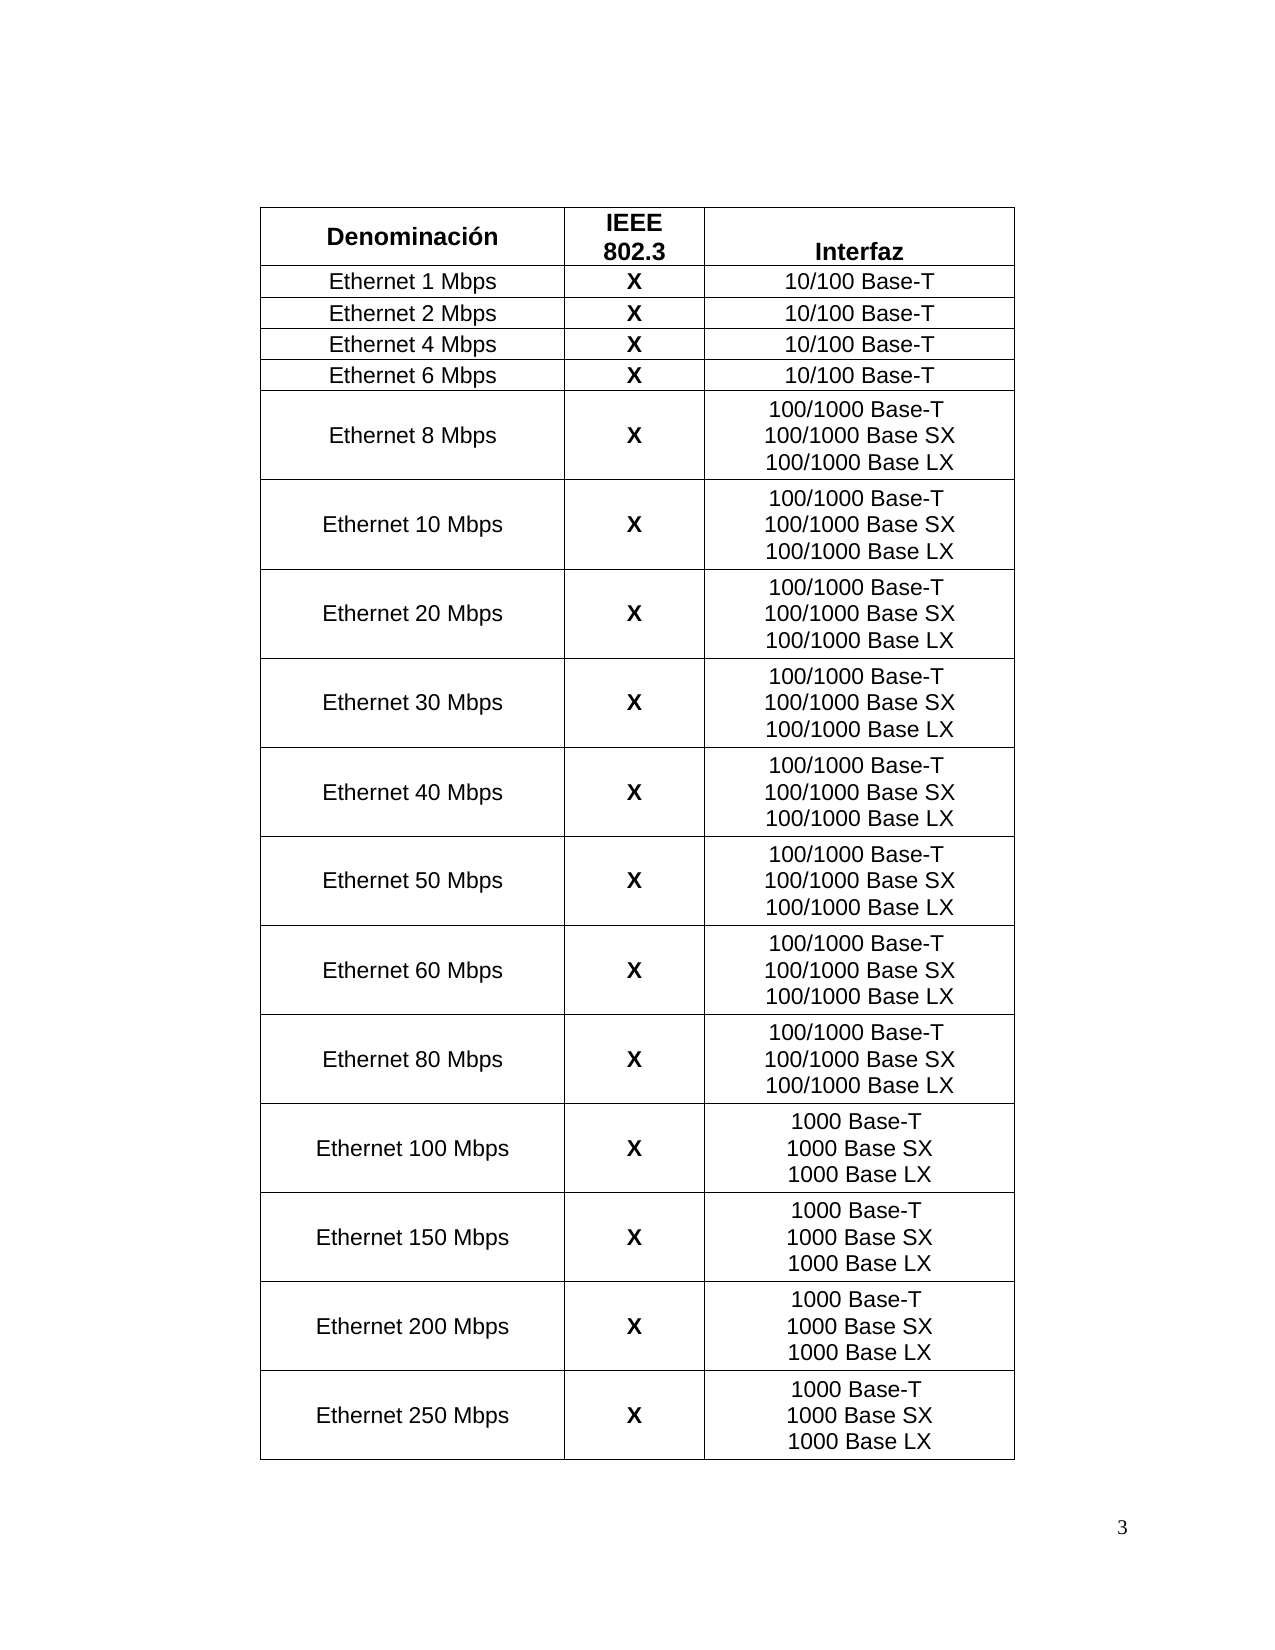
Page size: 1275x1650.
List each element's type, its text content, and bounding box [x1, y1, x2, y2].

table_cell Ethernet 20 Mbps [261, 570, 564, 657]
table_cell 100/1000 Base-T 100/1000 Base SX 100/1000 Base LX [705, 391, 1014, 479]
table_cell Ethernet 60 Mbps [261, 926, 564, 1014]
table_cell 100/1000 Base-T 100/1000 Base SX 100/1000 Base LX [705, 837, 1014, 925]
table_cell Ethernet 2 Mbps [261, 298, 564, 328]
table_cell 100/1000 Base-T 100/1000 Base SX 100/1000 Base LX [705, 480, 1014, 568]
table_cell 100/1000 Base-T 100/1000 Base SX 100/1000 Base LX [705, 926, 1014, 1014]
table_cell 100/1000 Base-T 100/1000 Base SX 100/1000 Base LX [705, 1015, 1014, 1103]
table_cell X [565, 1015, 704, 1103]
table_cell X [565, 926, 704, 1014]
table_cell X [565, 360, 704, 390]
table_cell Ethernet 50 Mbps [261, 837, 564, 925]
table_cell 10/100 Base-T [705, 266, 1014, 297]
table_cell Ethernet 100 Mbps [261, 1104, 564, 1192]
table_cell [705, 1371, 1014, 1459]
table_cell 1000 Base-T 1000 Base SX 1000 Base LX [705, 1282, 1014, 1370]
table_cell X [565, 1104, 704, 1192]
table_cell Ethernet 4 Mbps [261, 329, 564, 359]
table_cell X [565, 1371, 704, 1459]
table_cell X [565, 1282, 704, 1370]
table_cell Ethernet 80 Mbps [261, 1015, 564, 1103]
table_cell 10/100 Base-T [705, 329, 1014, 359]
table_cell Ethernet 6 Mbps [261, 360, 564, 390]
table_cell X [565, 298, 704, 328]
table_cell Ethernet 200 Mbps [261, 1282, 564, 1370]
table_cell Ethernet 40 Mbps [261, 748, 564, 836]
table_cell Ethernet 8 Mbps [261, 391, 564, 479]
table_cell 10/100 Base-T [705, 360, 1014, 390]
table_cell Ethernet 30 Mbps [261, 659, 564, 747]
table_header Interfaz [705, 208, 1014, 265]
table_cell Ethernet 250 Mbps [261, 1371, 564, 1459]
table_header Denominación [261, 208, 564, 265]
table_cell X [565, 659, 704, 747]
table_cell X [565, 480, 704, 568]
table_cell 1000 Base-T 1000 Base SX 1000 Base LX [705, 1104, 1014, 1192]
table_cell 100/1000 Base-T 100/1000 Base SX 100/1000 Base LX [705, 570, 1014, 657]
table_cell X [565, 391, 704, 479]
table_cell X [565, 748, 704, 836]
table_cell X [565, 266, 704, 297]
table_cell 1000 Base-T 1000 Base SX 1000 Base LX [705, 1193, 1014, 1281]
table_cell 100/1000 Base-T 100/1000 Base SX 100/1000 Base LX [705, 748, 1014, 836]
table_cell Ethernet 1 Mbps [261, 266, 564, 297]
table_cell Ethernet 10 Mbps [261, 480, 564, 568]
table_cell X [565, 329, 704, 359]
table_cell 10/100 Base-T [705, 298, 1014, 328]
table_header IEEE 802.3 [565, 208, 704, 265]
table_cell X [565, 837, 704, 925]
table_cell Ethernet 150 Mbps [261, 1193, 564, 1281]
table_cell 100/1000 Base-T 100/1000 Base SX 100/1000 Base LX [705, 659, 1014, 747]
table_cell X [565, 570, 704, 657]
table_cell X [565, 1193, 704, 1281]
